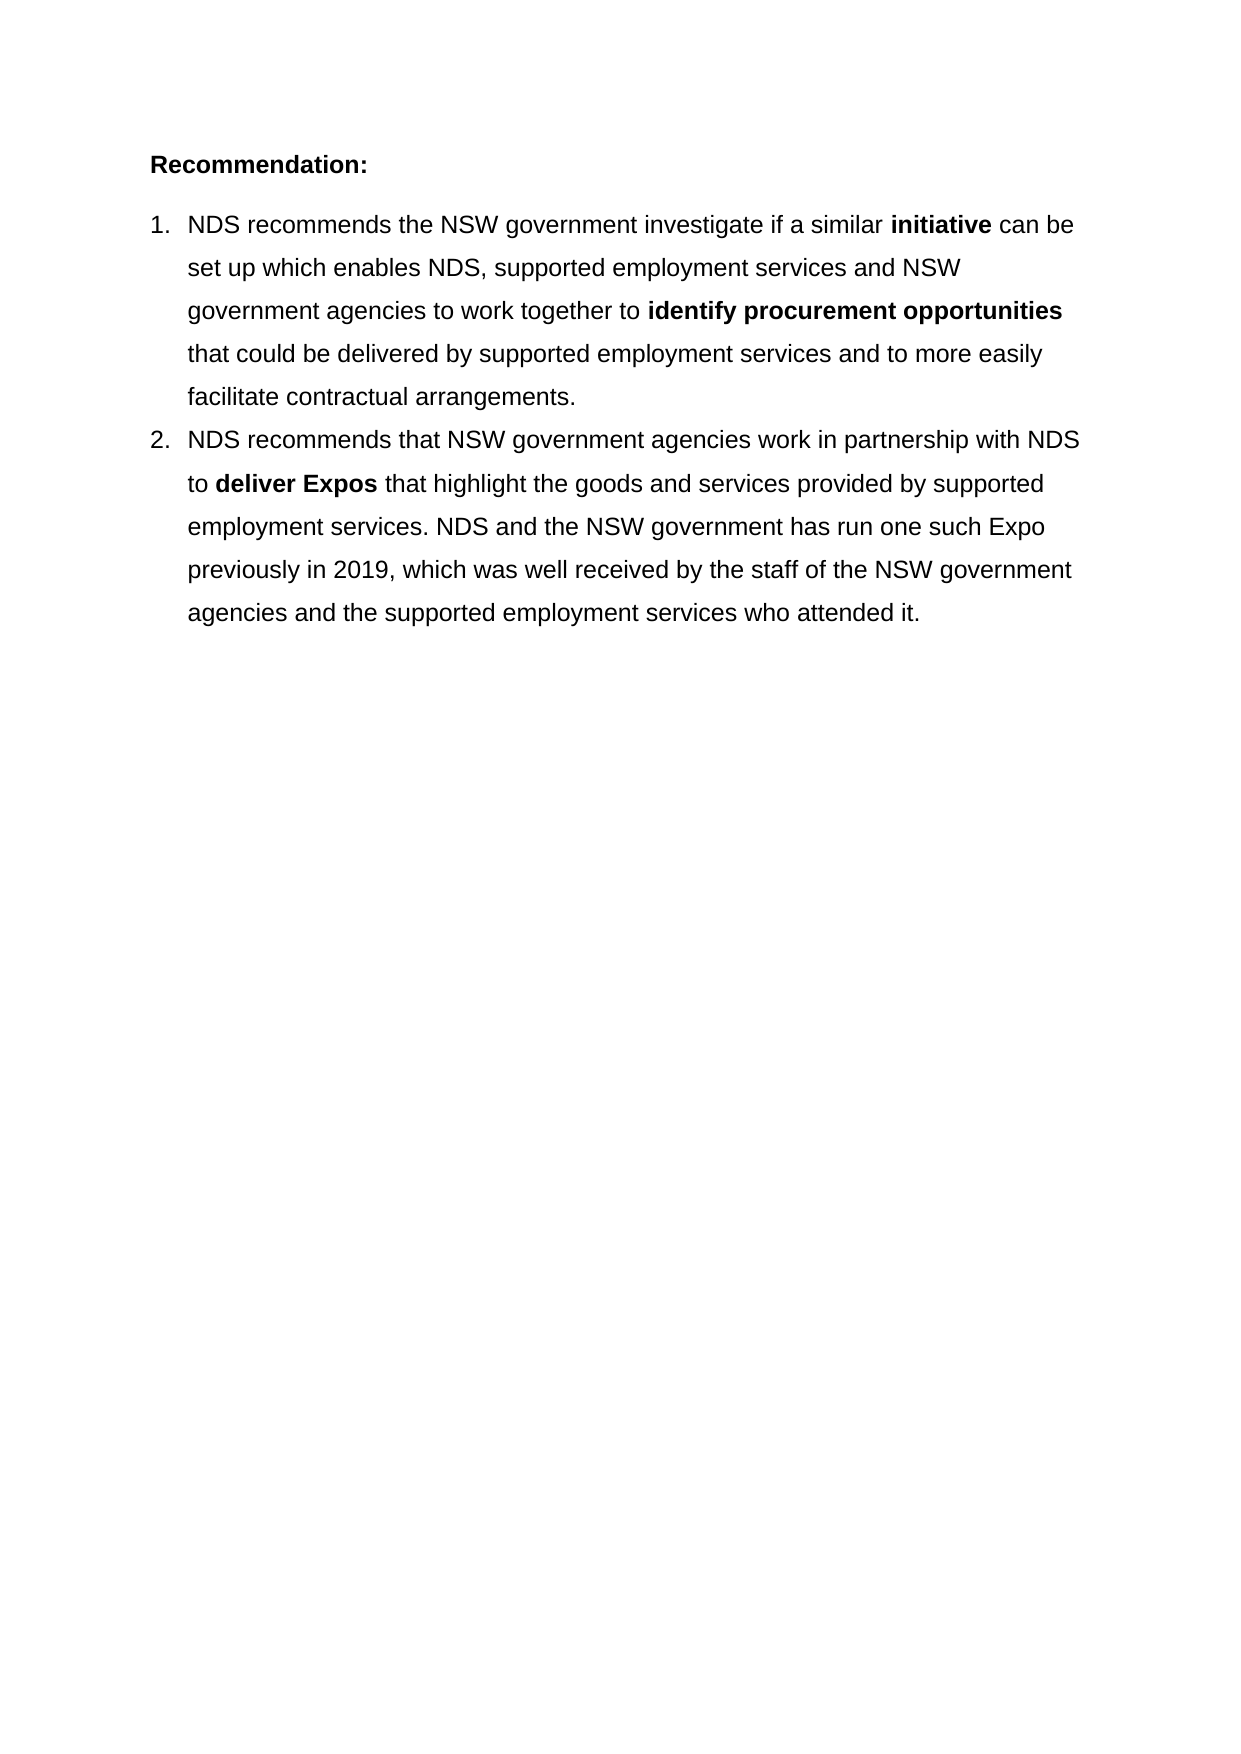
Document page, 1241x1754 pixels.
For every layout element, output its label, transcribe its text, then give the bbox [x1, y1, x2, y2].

list NDS recommends the NSW government investigate if a similar initiative can be set up which enables NDS, supported employment services and NSW government agencies to work together to identify procurement opportunities that could be delivered by supported employment services and to more easily facilitate contractual arrangements. [150, 210, 1090, 411]
text Recommendation: [150, 150, 1090, 179]
list NDS recommends that NSW government agencies work in partnership with NDS to deliver Expos that highlight the goods and services provided by supported employment services. NDS and the NSW government has run one such Expo previously in 2019, which was well received by the staff of the NSW government agencies and the supported employment services who attended it. [150, 425, 1090, 627]
